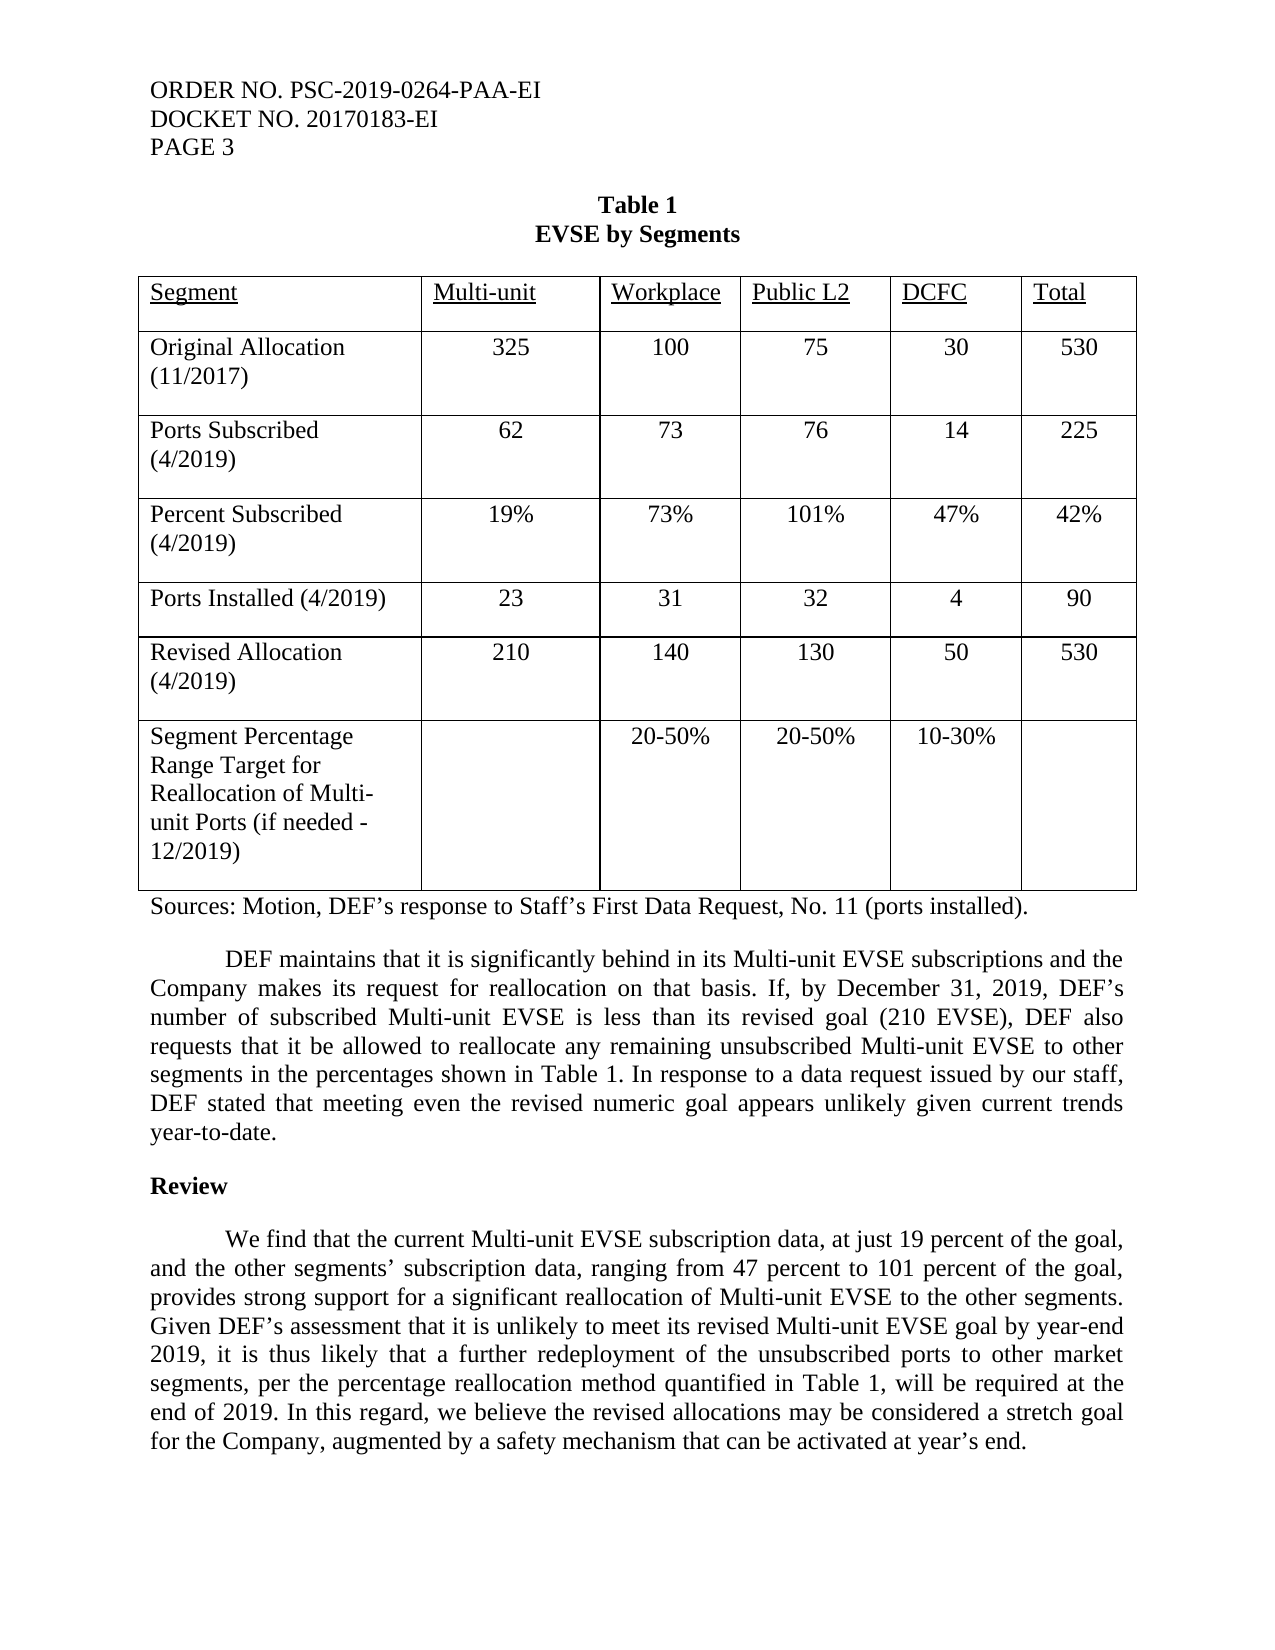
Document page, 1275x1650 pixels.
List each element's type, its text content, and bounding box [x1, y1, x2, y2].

table_header DCFC [891, 277, 1021, 331]
table_cell 23 [422, 583, 599, 636]
table_cell 20-50% [741, 721, 890, 890]
table_header Public L2 [741, 277, 890, 331]
table_cell 47% [891, 499, 1021, 582]
table_cell Segment Percentage Range Target for Reallocation of Multi-unit Ports (if needed - 12/2019) [139, 721, 421, 890]
table_cell 19% [422, 499, 599, 582]
text EVSE by Segments [150, 219, 1125, 247]
table_cell 90 [1022, 583, 1136, 636]
table_cell 14 [891, 416, 1021, 498]
table_cell 30 [891, 332, 1021, 414]
table_cell 76 [741, 416, 890, 498]
table_cell 140 [601, 638, 740, 720]
table_cell 50 [891, 638, 1021, 720]
table_cell 325 [422, 332, 599, 414]
table_cell 530 [1022, 332, 1136, 414]
text Review [150, 1171, 1125, 1199]
table_header Segment [139, 277, 421, 331]
table_cell Ports Installed (4/2019) [139, 583, 421, 636]
table_header Total [1022, 277, 1136, 331]
table_cell 20-50% [601, 721, 740, 890]
table_cell [422, 721, 599, 890]
table_cell 530 [1022, 638, 1136, 720]
table_cell Percent Subscribed (4/2019) [139, 499, 421, 582]
table_cell Revised Allocation (4/2019) [139, 638, 421, 720]
table_header Workplace [601, 277, 740, 331]
table_header Multi-unit [422, 277, 599, 331]
table_cell 32 [741, 583, 890, 636]
table_cell 210 [422, 638, 599, 720]
table_cell 62 [422, 416, 599, 498]
table_cell 4 [891, 583, 1021, 636]
table_cell 10-30% [891, 721, 1021, 890]
table_cell 42% [1022, 499, 1136, 582]
table_cell 75 [741, 332, 890, 414]
table_cell 31 [601, 583, 740, 636]
text Sources: Motion, DEF’s response to Staff’s First Data Request, No. 11 (ports installed). [150, 891, 1125, 919]
text DEF maintains that it is significantly behind in its Multi-unit EVSE subscriptions and the Company makes its request for reallocation on that basis. If, by December 31, 2019, DEF’s number of subscribed Multi-unit EVSE is less than its revised goal (210 EVSE), DEF also requests that it be allowed to reallocate any remaining unsubscribed Multi-unit EVSE to other segments in the percentages shown in Table 1. In response to a data request issued by our staff, DEF stated that meeting even the revised numeric goal appears unlikely given current trends year-to-date. [150, 944, 1125, 1146]
table_cell 101% [741, 499, 890, 582]
table_cell Original Allocation (11/2017) [139, 332, 421, 414]
table_cell 100 [601, 332, 740, 414]
table_cell 225 [1022, 416, 1136, 498]
table_cell Ports Subscribed (4/2019) [139, 416, 421, 498]
text We find that the current Multi-unit EVSE subscription data, at just 19 percent of the goal, and the other segments’ subscription data, ranging from 47 percent to 101 percent of the goal, provides strong support for a significant reallocation of Multi-unit EVSE to the other segments. Given DEF’s assessment that it is unlikely to meet its revised Multi-unit EVSE goal by year-end 2019, it is thus likely that a further redeployment of the unsubscribed ports to other market segments, per the percentage reallocation method quantified in Table 1, will be required at the end of 2019. In this regard, we believe the revised allocations may be considered a stretch goal for the Company, augmented by a safety mechanism that can be activated at year’s end. [150, 1224, 1125, 1454]
table_cell 73% [601, 499, 740, 582]
table_cell [1022, 721, 1136, 890]
table_cell 73 [601, 416, 740, 498]
table_cell 130 [741, 638, 890, 720]
text Table 1 [150, 190, 1125, 219]
